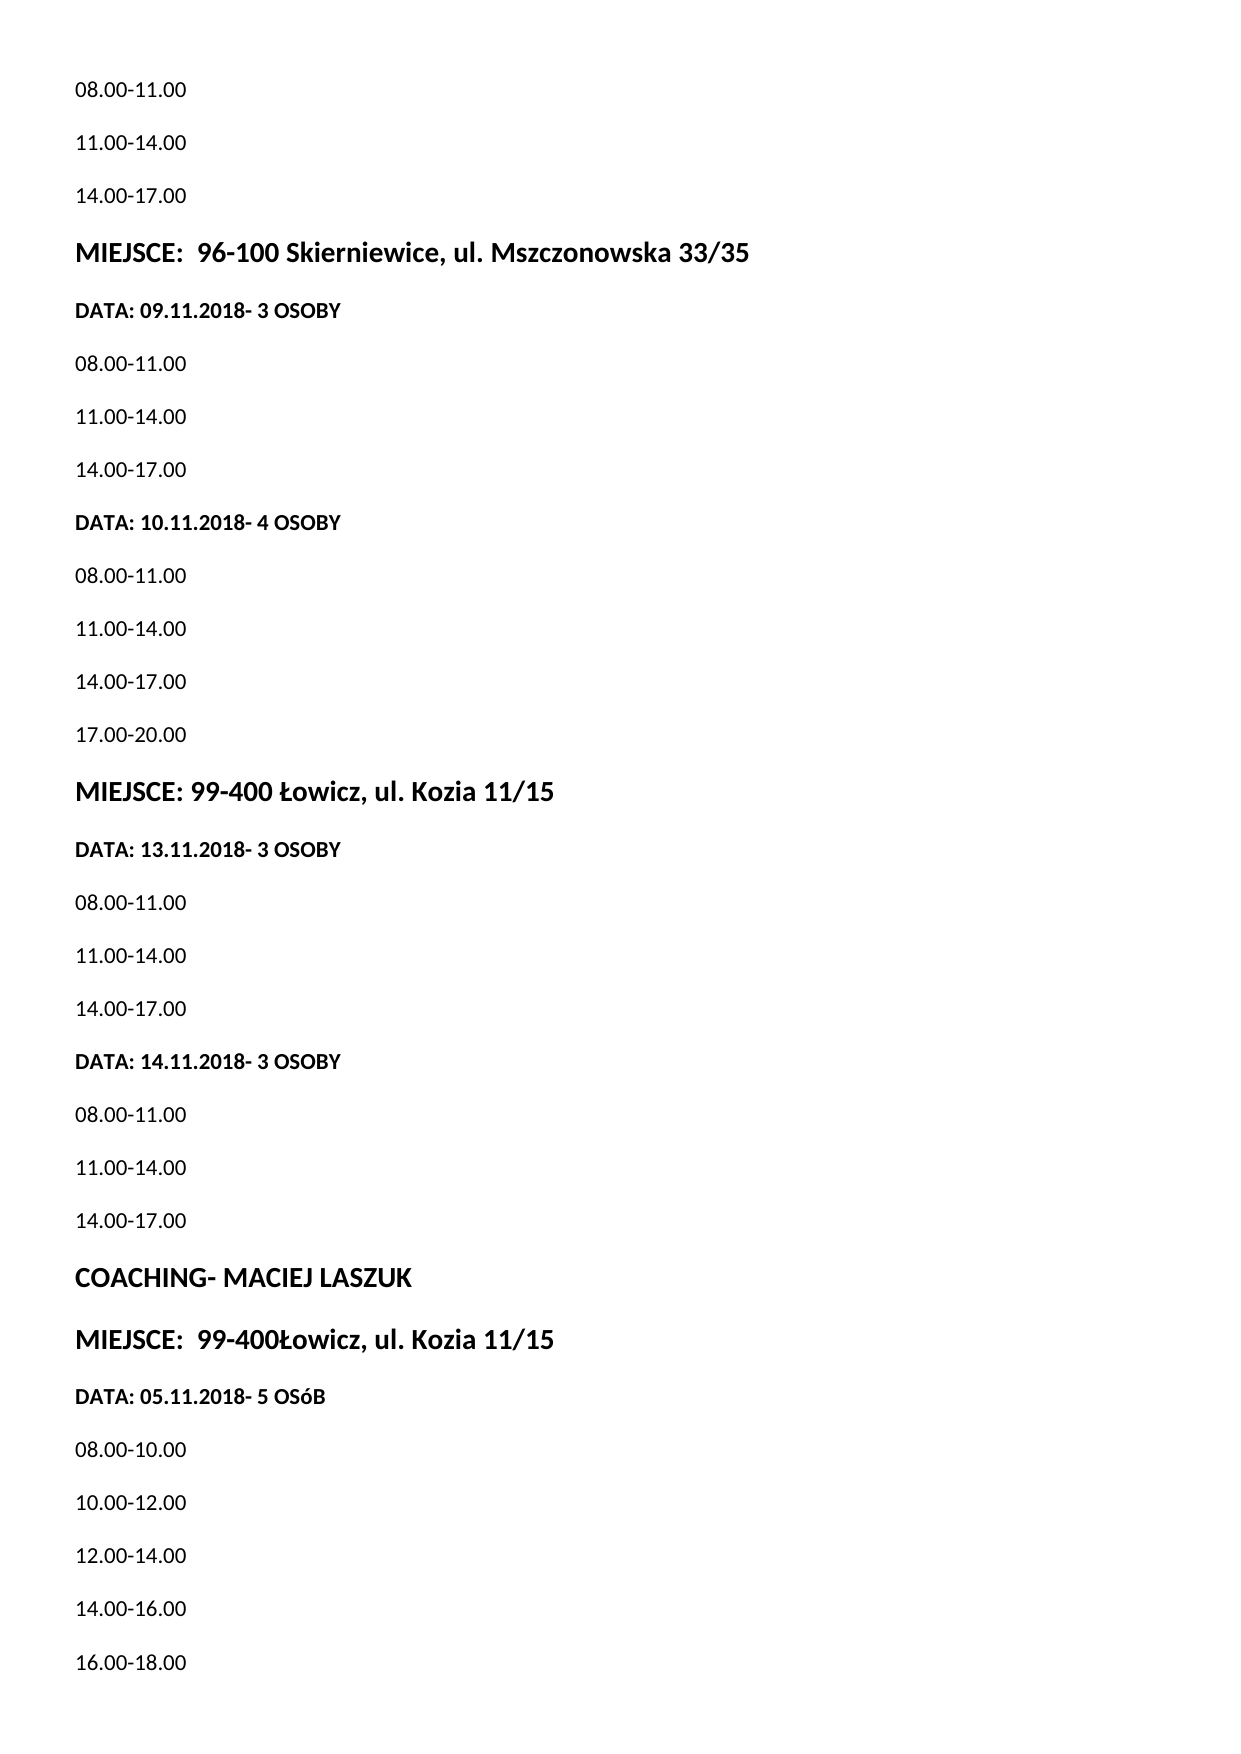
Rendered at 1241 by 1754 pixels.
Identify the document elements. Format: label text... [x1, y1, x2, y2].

text 14.00-17.00 [75, 667, 1165, 695]
text COACHING- MACIEJ LASZUK [75, 1259, 1165, 1294]
text MIEJSCE: 96-100 Skierniewice, ul. Mszczonowska 33/35 [75, 234, 1165, 270]
text 14.00-17.00 [75, 1206, 1165, 1234]
text DATA: 13.11.2018- 3 OSOBY [75, 835, 1165, 863]
text 08.00-11.00 [75, 349, 1165, 377]
text 11.00-14.00 [75, 1153, 1165, 1181]
text MIEJSCE: 99-400 Łowicz, ul. Kozia 11/15 [75, 773, 1165, 809]
text DATA: 05.11.2018- 5 OSóB [75, 1382, 1165, 1411]
text DATA: 14.11.2018- 3 OSOBY [75, 1047, 1165, 1075]
text MIEJSCE: 99-400Łowicz, ul. Kozia 11/15 [75, 1321, 1165, 1356]
text 08.00-11.00 [75, 888, 1165, 916]
text 17.00-20.00 [75, 720, 1165, 748]
text 11.00-14.00 [75, 941, 1165, 969]
text 11.00-14.00 [75, 402, 1165, 430]
text DATA: 10.11.2018- 4 OSOBY [75, 508, 1165, 536]
text 11.00-14.00 [75, 614, 1165, 642]
text 08.00-11.00 [75, 1100, 1165, 1128]
text 08.00-11.00 [75, 561, 1165, 589]
text 16.00-18.00 [75, 1648, 1165, 1676]
text 10.00-12.00 [75, 1488, 1165, 1517]
text DATA: 09.11.2018- 3 OSOBY [75, 296, 1165, 324]
text 08.00-11.00 [75, 75, 1165, 103]
text 14.00-17.00 [75, 455, 1165, 483]
text 12.00-14.00 [75, 1542, 1165, 1569]
text 08.00-10.00 [75, 1436, 1165, 1463]
text 14.00-17.00 [75, 181, 1165, 209]
text 14.00-17.00 [75, 994, 1165, 1022]
text 14.00-16.00 [75, 1594, 1165, 1623]
text 11.00-14.00 [75, 128, 1165, 156]
